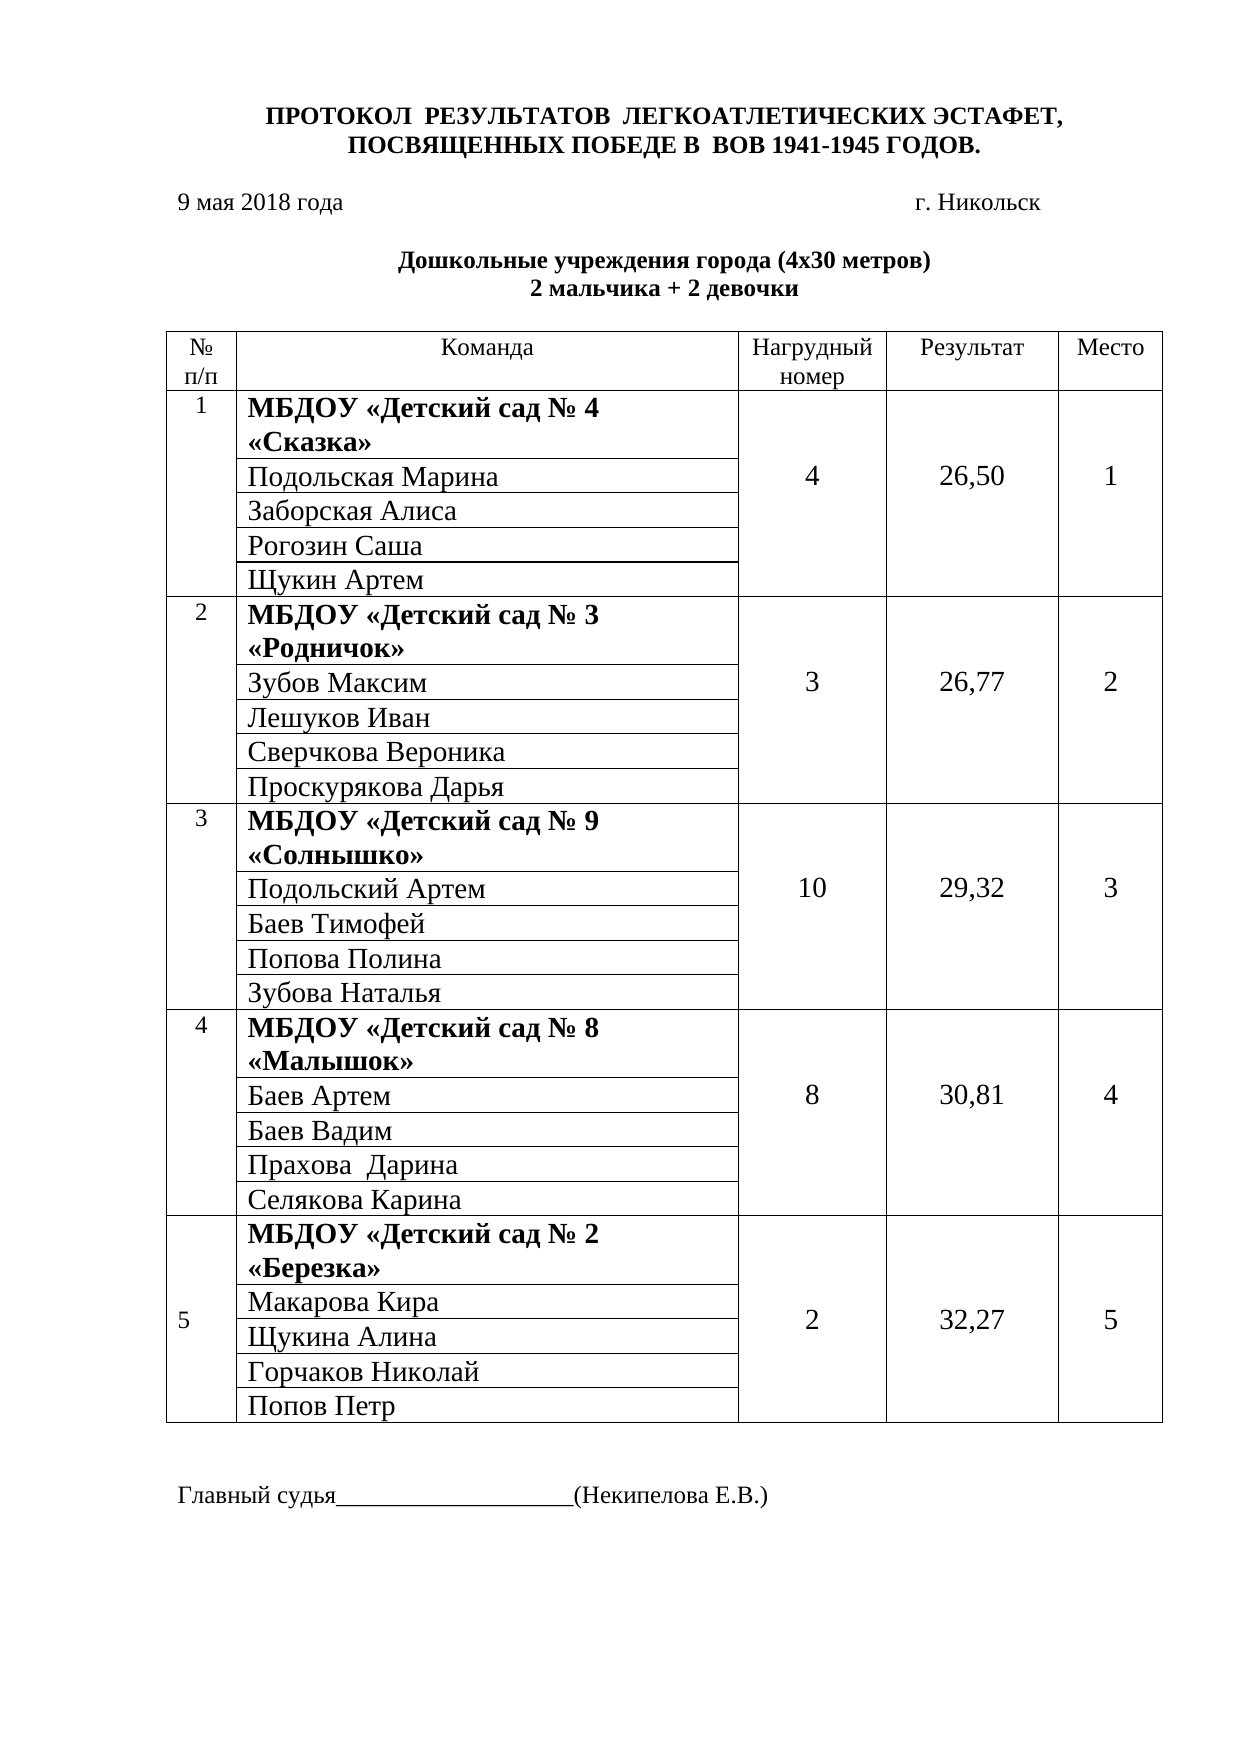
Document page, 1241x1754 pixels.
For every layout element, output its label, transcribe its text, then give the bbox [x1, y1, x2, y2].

table_header Результат [887, 332, 1058, 389]
text ПРОТОКОЛ РЕЗУЛЬТАТОВ ЛЕГКОАТЛЕТИЧЕСКИХ ЭСТАФЕТ, [177, 101, 1152, 130]
table_cell Проскурякова Дарья [237, 769, 738, 802]
table_cell 5 [1059, 1216, 1162, 1422]
table_cell Селякова Карина [237, 1182, 738, 1215]
table_cell 29,32 [887, 804, 1058, 1009]
table_cell 2 [739, 1216, 886, 1422]
table_cell Баев Тимофей [237, 906, 738, 940]
table_cell Заборская Алиса [237, 493, 738, 527]
table_cell Прахова Дарина [237, 1147, 738, 1181]
table_cell Щукина Алина [237, 1319, 738, 1353]
table_cell 1 [167, 391, 236, 596]
table_cell Сверчкова Вероника [237, 734, 738, 768]
table_cell 8 [739, 1010, 886, 1215]
table_cell 3 [167, 804, 236, 1009]
table_cell 4 [739, 391, 886, 596]
table_cell Зубова Наталья [237, 975, 738, 1009]
table_cell МБДОУ «Детский сад № 8 «Малышок» [237, 1010, 738, 1077]
table_cell Рогозин Саша [237, 528, 738, 561]
table_cell 3 [739, 597, 886, 802]
table_cell 2 [1059, 597, 1162, 802]
table_cell МБДОУ «Детский сад № 3 «Родничок» [237, 597, 738, 664]
table_cell МБДОУ «Детский сад № 2 «Березка» [237, 1216, 738, 1283]
table_cell Подольский Артем [237, 872, 738, 905]
text 2 мальчика + 2 девочки [177, 273, 1152, 302]
text ПОСВЯЩЕННЫХ ПОБЕДЕ В ВОВ 1941-1945 ГОДОВ. [177, 130, 1152, 158]
table_cell Попова Полина [237, 941, 738, 974]
table_cell МБДОУ «Детский сад № 9 «Солнышко» [237, 804, 738, 871]
table_cell Щукин Артем [237, 563, 738, 596]
table_cell Зубов Максим [237, 665, 738, 699]
table_header Место [1059, 332, 1162, 389]
table_cell Лешуков Иван [237, 700, 738, 733]
table_header Нагрудный номер [739, 332, 886, 389]
table_cell Горчаков Николай [237, 1354, 738, 1387]
table_cell Макарова Кира [237, 1285, 738, 1318]
text Дошкольные учреждения города (4х30 метров) [177, 245, 1152, 273]
text Главный судья___________________(Некипелова Е.В.) [177, 1480, 1152, 1509]
table_cell Баев Артем [237, 1078, 738, 1112]
table_cell 4 [1059, 1010, 1162, 1215]
table_cell Подольская Марина [237, 459, 738, 492]
table_cell 26,50 [887, 391, 1058, 596]
table_cell 10 [739, 804, 886, 1009]
table_cell 2 [167, 597, 236, 802]
table_header Команда [237, 332, 738, 389]
table_cell 5 [167, 1216, 236, 1422]
table_cell Попов Петр [237, 1388, 738, 1422]
table_cell МБДОУ «Детский сад № 4 «Сказка» [237, 391, 738, 458]
table_cell 32,27 [887, 1216, 1058, 1422]
table_cell Баев Вадим [237, 1113, 738, 1146]
table_cell 3 [1059, 804, 1162, 1009]
table_cell 30,81 [887, 1010, 1058, 1215]
table_header № п/п [167, 332, 236, 389]
text 9 мая 2018 года г. Никольск [177, 187, 1152, 216]
table_cell 1 [1059, 391, 1162, 596]
table_cell 26,77 [887, 597, 1058, 802]
table_cell 4 [167, 1010, 236, 1215]
